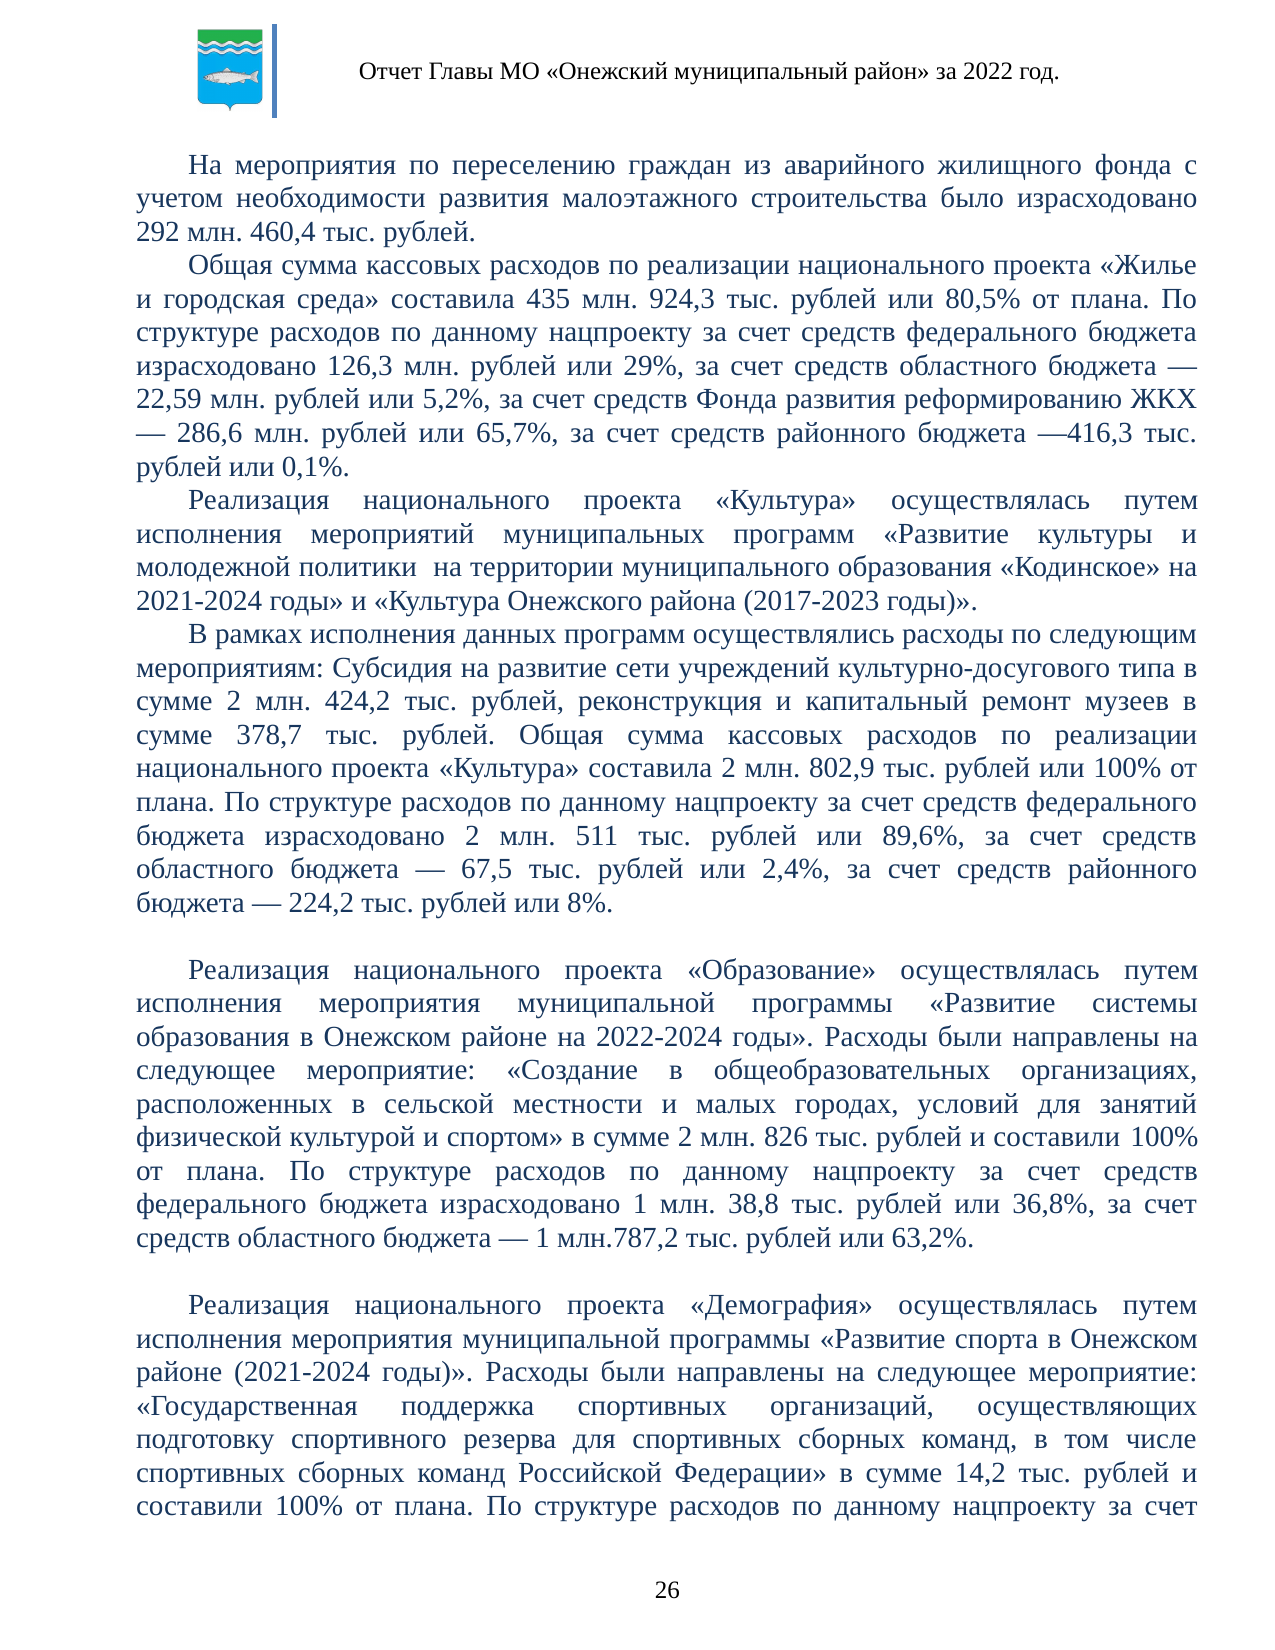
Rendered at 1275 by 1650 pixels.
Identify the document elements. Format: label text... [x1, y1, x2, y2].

text Реализация национального проекта «Культура» осуществлялась путем исполнения мероприятий муниципальных программ «Развитие культуры и молодежной политики на территории муниципального образования «Кодинское» на 2021-2024 годы» и «Культура Онежского района (2017-2023 годы)». [136, 482, 1198, 616]
picture [204, 68, 258, 84]
text Реализация национального проекта «Образование» осуществлялась путем исполнения мероприятия муниципальной программы «Развитие системы образования в Онежском районе на 2022-2024 годы». Расходы были направлены на следующее мероприятие: «Создание в общеобразовательных организациях, расположенных в сельской местности и малых городах, условий для занятий физической культурой и спортом» в сумме 2 млн. 826 тыс. рублей и составили 100% от плана. По структуре расходов по данному нацпроекту за счет средств федерального бюджета израсходовано 1 млн. 38,8 тыс. рублей или 36,8%, за счет средств областного бюджета — 1 млн.787,2 тыс. рублей или 63,2%. [136, 952, 1198, 1254]
text Общая сумма кассовых расходов по реализации национального проекта «Жилье и городская среда» составила 435 млн. 924,3 тыс. рублей или 80,5% от плана. По структуре расходов по данному нацпроекту за счет средств федерального бюджета израсходовано 126,3 млн. рублей или 29%, за счет средств областного бюджета — 22,59 млн. рублей или 5,2%, за счет средств Фонда развития реформированию ЖКХ — 286,6 млн. рублей или 65,7%, за счет средств районного бюджета —416,3 тыс. рублей или 0,1%. [136, 247, 1198, 482]
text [136, 1287, 1198, 1522]
text В рамках исполнения данных программ осуществлялись расходы по следующим мероприятиям: Субсидия на развитие сети учреждений культурно-досугового типа в сумме 2 млн. 424,2 тыс. рублей, реконструкция и капитальный ремонт музеев в сумме 378,7 тыс. рублей. Общая сумма кассовых расходов по реализации национального проекта «Культура» составила 2 млн. 802,9 тыс. рублей или 100% от плана. По структуре расходов по данному нацпроекту за счет средств федерального бюджета израсходовано 2 млн. 511 тыс. рублей или 89,6%, за счет средств областного бюджета — 67,5 тыс. рублей или 2,4%, за счет средств районного бюджета — 224,2 тыс. рублей или 8%. [136, 616, 1198, 918]
text На мероприятия по переселению граждан из аварийного жилищного фонда с учетом необходимости развития малоэтажного строительства было израсходовано 292 млн. 460,4 тыс. рублей. [136, 147, 1198, 247]
picture [197, 29, 263, 112]
